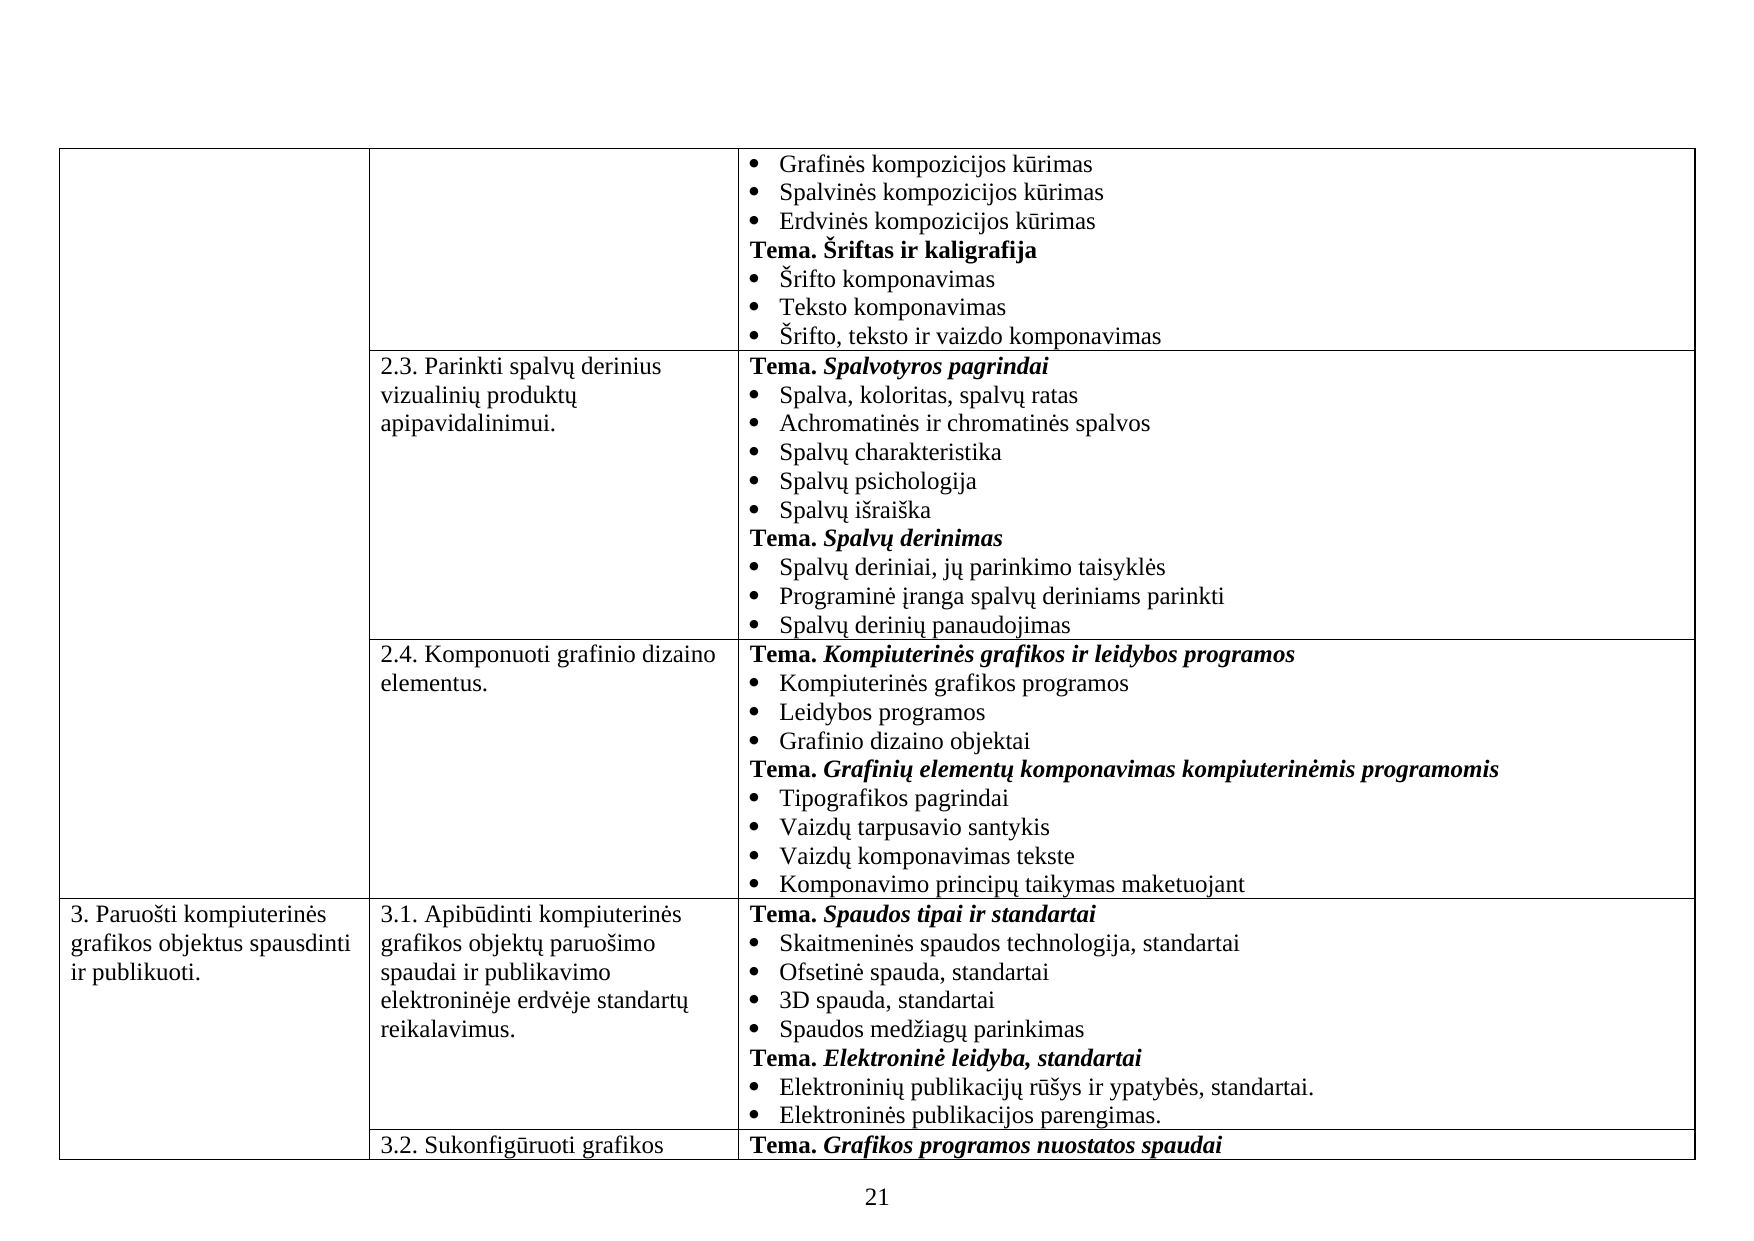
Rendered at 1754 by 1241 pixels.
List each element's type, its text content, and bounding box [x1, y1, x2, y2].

table_cell Tema. Kompiuterinės grafikos ir leidybos programos Kompiuterinės grafikos programos Leidybos programos Grafinio dizaino objektai Tema. Grafinių elementų komponavimas kompiuterinėmis programomis Tipografikos pagrindai Vaizdų tarpusavio santykis Vaizdų komponavimas tekste Komponavimo principų taikymas maketuojant [739, 640, 1694, 898]
table_cell 3. Paruošti kompiuterinės grafikos objektus spausdinti ir publikuoti. [60, 899, 369, 1159]
table_cell Tema. Spaudos tipai ir standartai Skaitmeninės spaudos technologija, standartai Ofsetinė spauda, standartai 3D spauda, standartai Spaudos medžiagų parinkimas Tema. Elektroninė leidyba, standartai Elektroninių publikacijų rūšys ir ypatybės, standartai. Elektroninės publikacijos parengimas. [739, 899, 1694, 1129]
table_cell Tema. Spalvotyros pagrindai Spalva, koloritas, spalvų ratas Achromatinės ir chromatinės spalvos Spalvų charakteristika Spalvų psichologija Spalvų išraiška Tema. Spalvų derinimas Spalvų deriniai, jų parinkimo taisyklės Programinė įranga spalvų deriniams parinkti Spalvų derinių panaudojimas [739, 351, 1694, 638]
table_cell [370, 1130, 738, 1159]
table_cell 2.3. Parinkti spalvų derinius vizualinių produktų apipavidalinimui. [370, 351, 738, 638]
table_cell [370, 149, 738, 350]
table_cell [739, 1130, 1694, 1159]
table_cell 2.4. Komponuoti grafinio dizaino elementus. [370, 640, 738, 898]
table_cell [739, 149, 1694, 350]
table_cell 3.1. Apibūdinti kompiuterinės grafikos objektų paruošimo spaudai ir publikavimo elektroninėje erdvėje standartų reikalavimus. [370, 899, 738, 1129]
